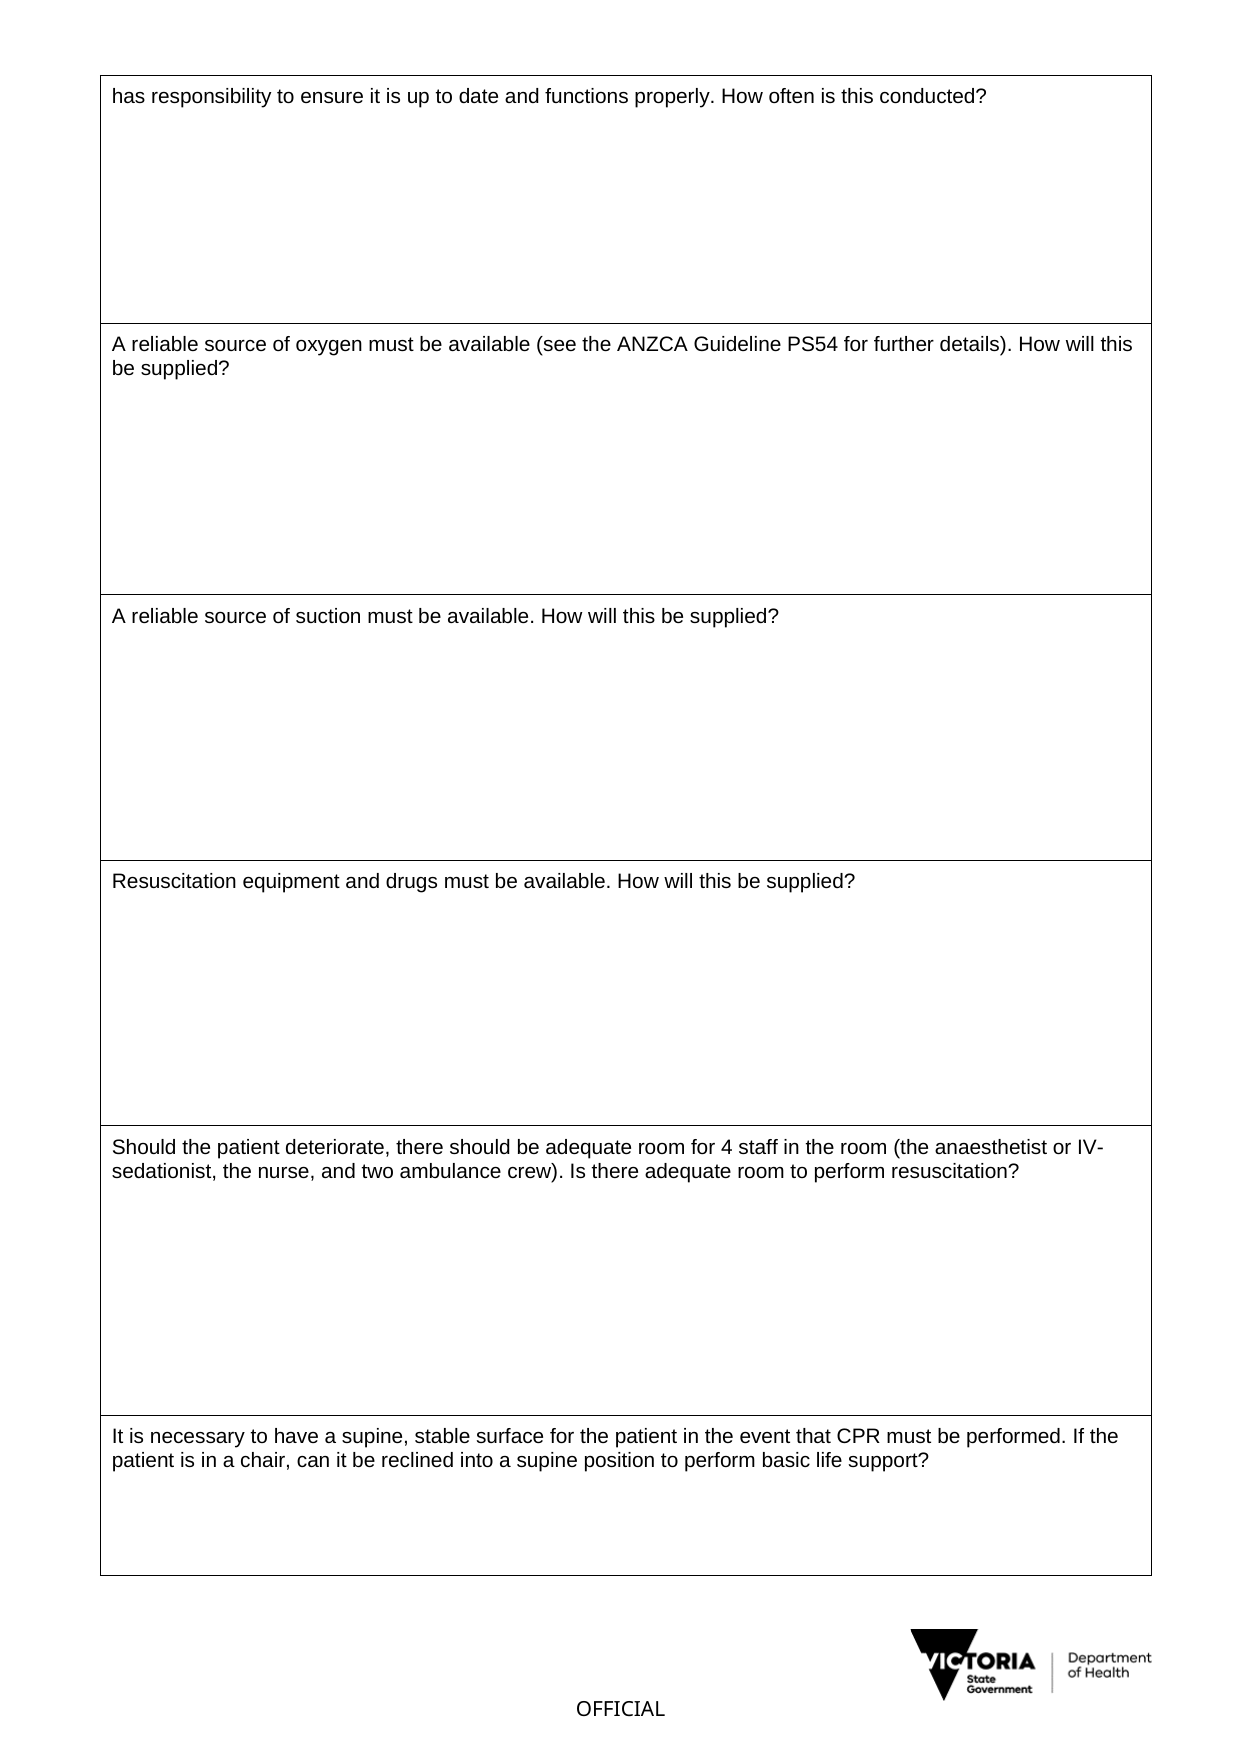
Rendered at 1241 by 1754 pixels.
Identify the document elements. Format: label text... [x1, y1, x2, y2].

table_cell Resuscitation equipment and drugs must be available. How will this be supplied? [101, 861, 1151, 1125]
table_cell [101, 1416, 1151, 1575]
picture [910, 1629, 1152, 1701]
table_cell A reliable source of suction must be available. How will this be supplied? [101, 595, 1151, 860]
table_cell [101, 76, 1151, 322]
table_cell A reliable source of oxygen must be available (see the ANZCA Guideline PS54 for further details). How will this be supplied? [101, 324, 1151, 594]
table_cell Should the patient deteriorate, there should be adequate room for 4 staff in the room (the anaesthetist or IV-sedationist, the nurse, and two ambulance crew). Is there adequate room to perform resuscitation? [101, 1126, 1151, 1415]
